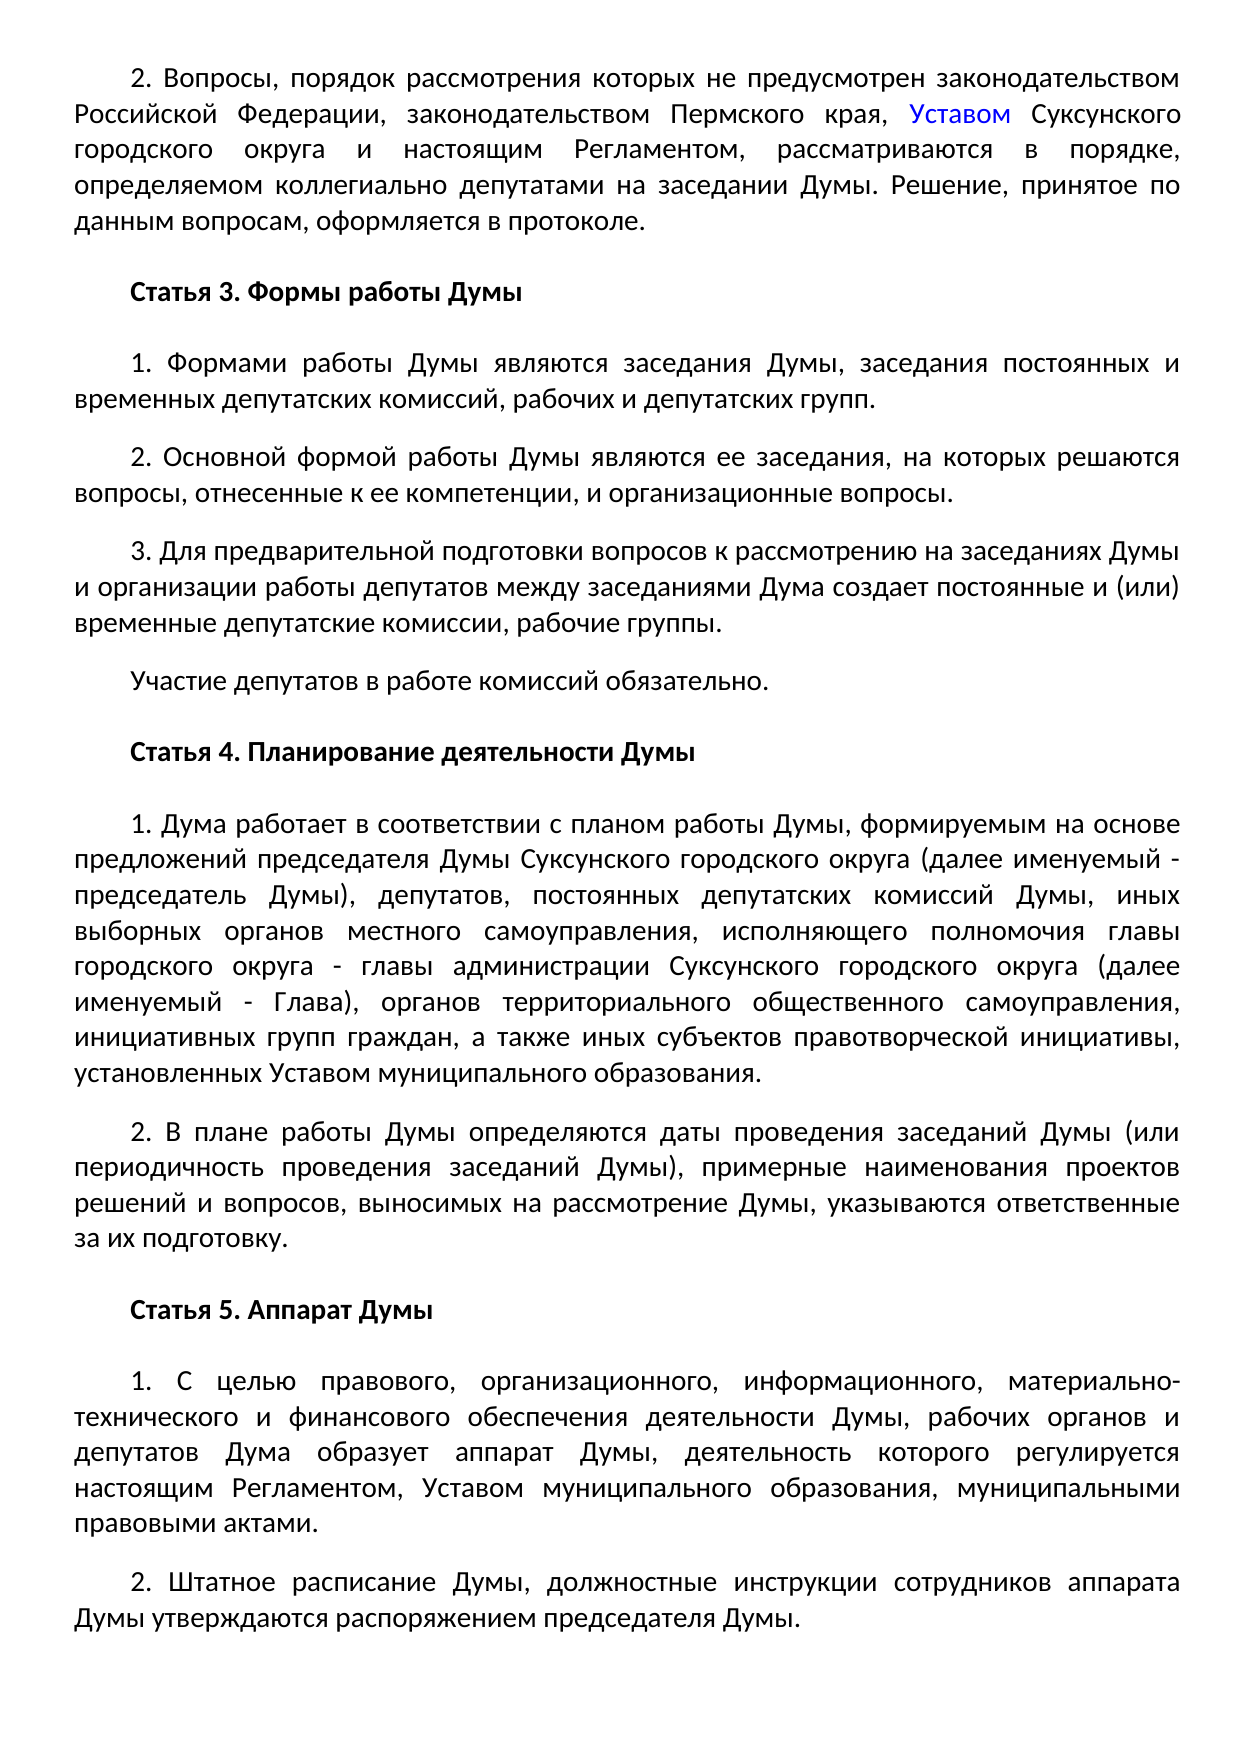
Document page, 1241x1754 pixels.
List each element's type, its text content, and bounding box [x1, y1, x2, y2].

text 1. Формами работы Думы являются заседания Думы, заседания постоянных и временных депутатских комиссий, рабочих и депутатских групп. [74, 344, 1181, 415]
text 2. Вопросы, порядок рассмотрения которых не предусмотрен законодательством Российской Федерации, законодательством Пермского края, Уставом Суксунского городского округа и настоящим Регламентом, рассматриваются в порядке, определяемом коллегиально депутатами на заседании Думы. Решение, принятое по данным вопросам, оформляется в протоколе. [74, 59, 1181, 237]
text Статья 5. Аппарат Думы [74, 1291, 1181, 1326]
text Участие депутатов в работе комиссий обязательно. [74, 662, 1181, 698]
text 2. Основной формой работы Думы являются ее заседания, на которых решаются вопросы, отнесенные к ее компетенции, и организационные вопросы. [74, 438, 1181, 509]
text 2. Штатное расписание Думы, должностные инструкции сотрудников аппарата Думы утверждаются распоряжением председателя Думы. [74, 1563, 1181, 1634]
text 2. В плане работы Думы определяются даты проведения заседаний Думы (или периодичность проведения заседаний Думы), примерные наименования проектов решений и вопросов, выносимых на рассмотрение Думы, указываются ответственные за их подготовку. [74, 1113, 1181, 1255]
text 3. Для предварительной подготовки вопросов к рассмотрению на заседаниях Думы и организации работы депутатов между заседаниями Дума создает постоянные и (или) временные депутатские комиссии, рабочие группы. [74, 532, 1181, 639]
text Статья 4. Планирование деятельности Думы [74, 733, 1181, 769]
text Статья 3. Формы работы Думы [74, 273, 1181, 308]
text 1. С целью правового, организационного, информационного, материально-технического и финансового обеспечения деятельности Думы, рабочих органов и депутатов Дума образует аппарат Думы, деятельность которого регулируется настоящим Регламентом, Уставом муниципального образования, муниципальными правовыми актами. [74, 1362, 1181, 1540]
text 1. Дума работает в соответствии с планом работы Думы, формируемым на основе предложений председателя Думы Суксунского городского округа (далее именуемый - председатель Думы), депутатов, постоянных депутатских комиссий Думы, иных выборных органов местного самоуправления, исполняющего полномочия главы городского округа - главы администрации Суксунского городского округа (далее именуемый - Глава), органов территориального общественного самоуправления, инициативных групп граждан, а также иных субъектов правотворческой инициативы, установленных Уставом муниципального образования. [74, 805, 1181, 1090]
